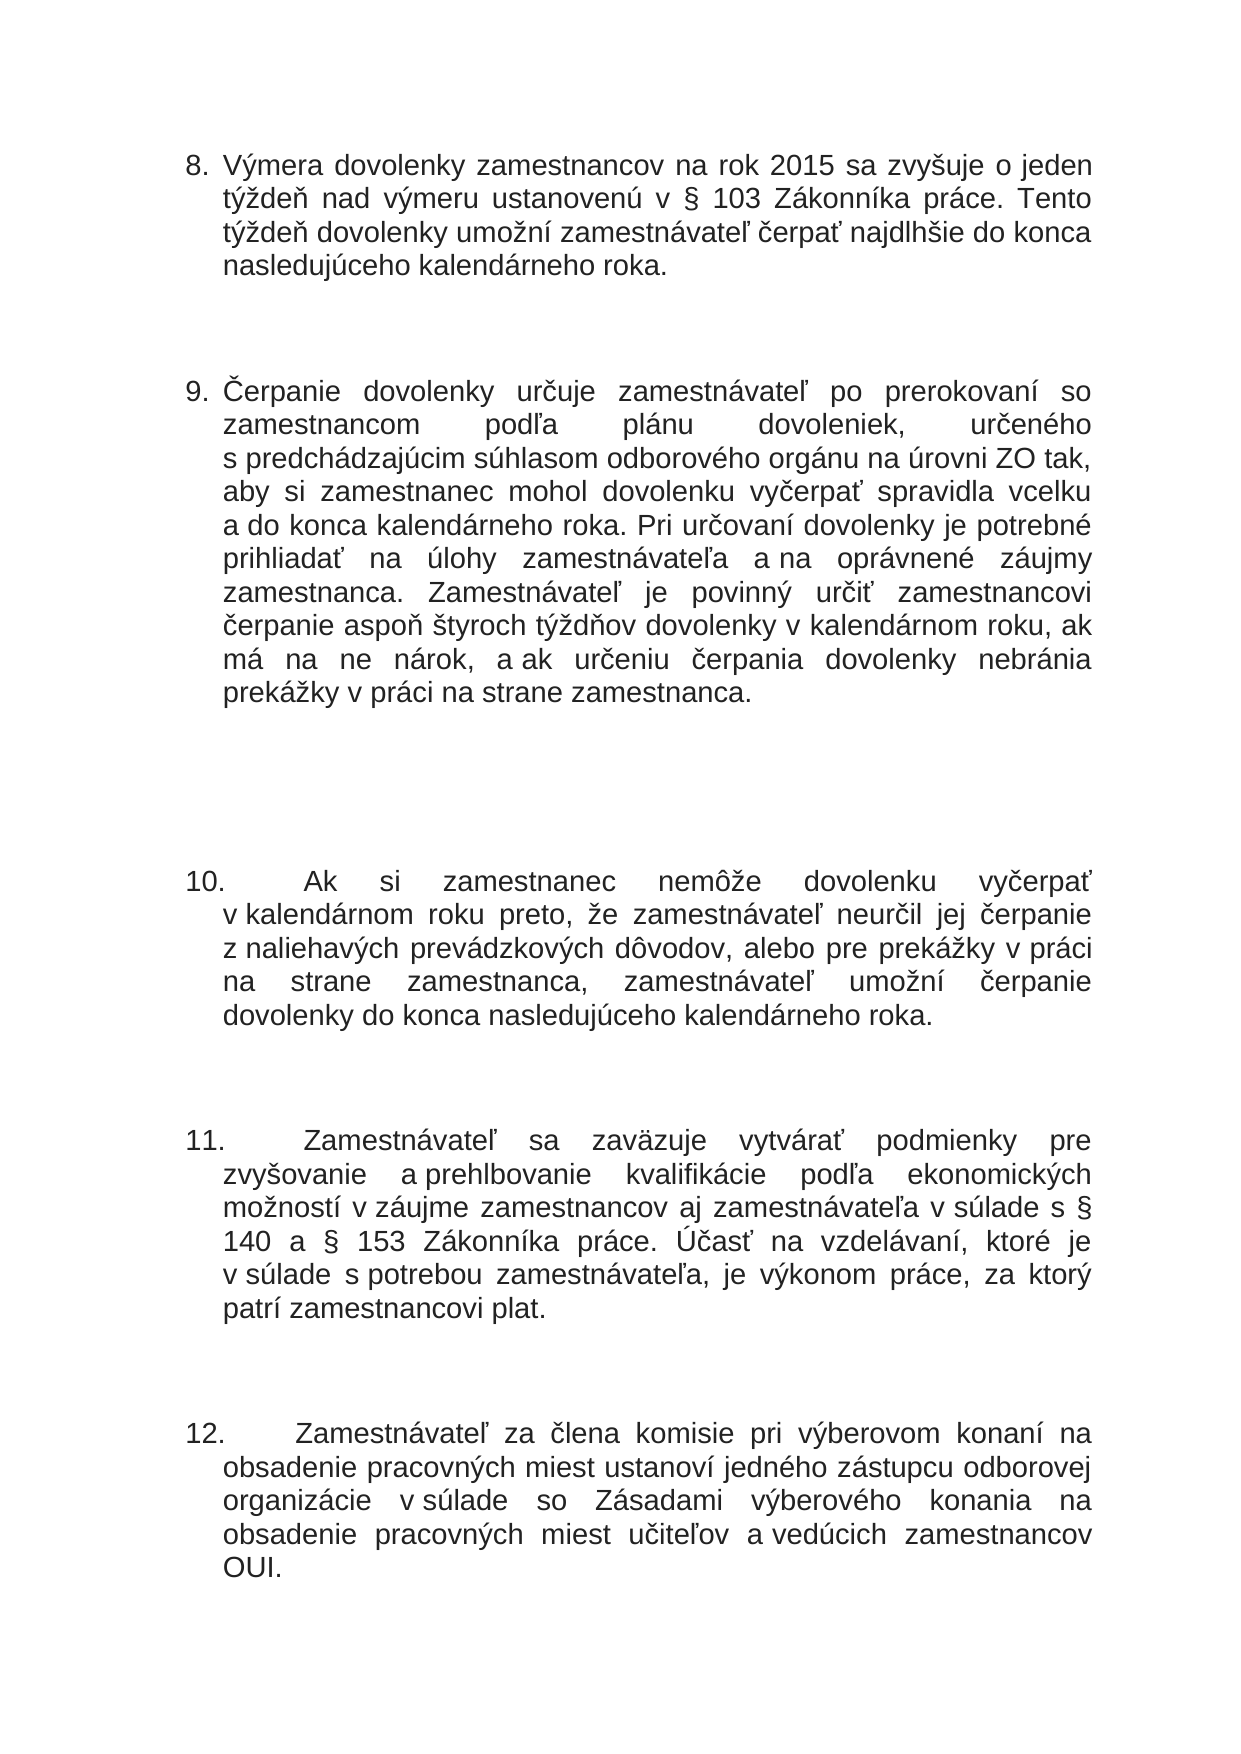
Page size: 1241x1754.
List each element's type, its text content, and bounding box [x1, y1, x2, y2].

list Zamestnávateľ sa zaväzuje vytvárať podmienky pre zvyšovanie a prehlbovanie kvalifikácie podľa ekonomických možností v záujme zamestnancov aj zamestnávateľa v súlade s § 140 a § 153 Zákonníka práce. Účasť na vzdelávaní, ktoré je v súlade s potrebou zamestnávateľa, je výkonom práce, za ktorý patrí zamestnancovi plat. [185, 1123, 1093, 1324]
list Ak si zamestnanec nemôže dovolenku vyčerpať v kalendárnom roku preto, že zamestnávateľ neurčil jej čerpanie z naliehavých prevádzkových dôvodov, alebo pre prekážky v práci na strane zamestnanca, zamestnávateľ umožní čerpanie dovolenky do konca nasledujúceho kalendárneho roka. [185, 864, 1093, 1031]
list Čerpanie dovolenky určuje zamestnávateľ po prerokovaní so zamestnancom podľa plánu dovoleniek, určeného s predchádzajúcim súhlasom odborového orgánu na úrovni ZO tak, aby si zamestnanec mohol dovolenku vyčerpať spravidla vcelku a do konca kalendárneho roka. Pri určovaní dovolenky je potrebné prihliadať na úlohy zamestnávateľa a na oprávnené záujmy zamestnanca. Zamestnávateľ je povinný určiť zamestnancovi čerpanie aspoň štyroch týždňov dovolenky v kalendárnom roku, ak má na ne nárok, a ak určeniu čerpania dovolenky nebránia prekážky v práci na strane zamestnanca. [185, 374, 1093, 709]
list Zamestnávateľ za člena komisie pri výberovom konaní na obsadenie pracovných miest ustanoví jedného zástupcu odborovej organizácie v súlade so Zásadami výberového konania na obsadenie pracovných miest učiteľov a vedúcich zamestnancov OUI. [185, 1416, 1093, 1584]
list Výmera dovolenky zamestnancov na rok 2015 sa zvyšuje o jeden týždeň nad výmeru ustanovenú v § 103 Zákonníka práce. Tento týždeň dovolenky umožní zamestnávateľ čerpať najdlhšie do konca nasledujúceho kalendárneho roka. [185, 148, 1093, 282]
